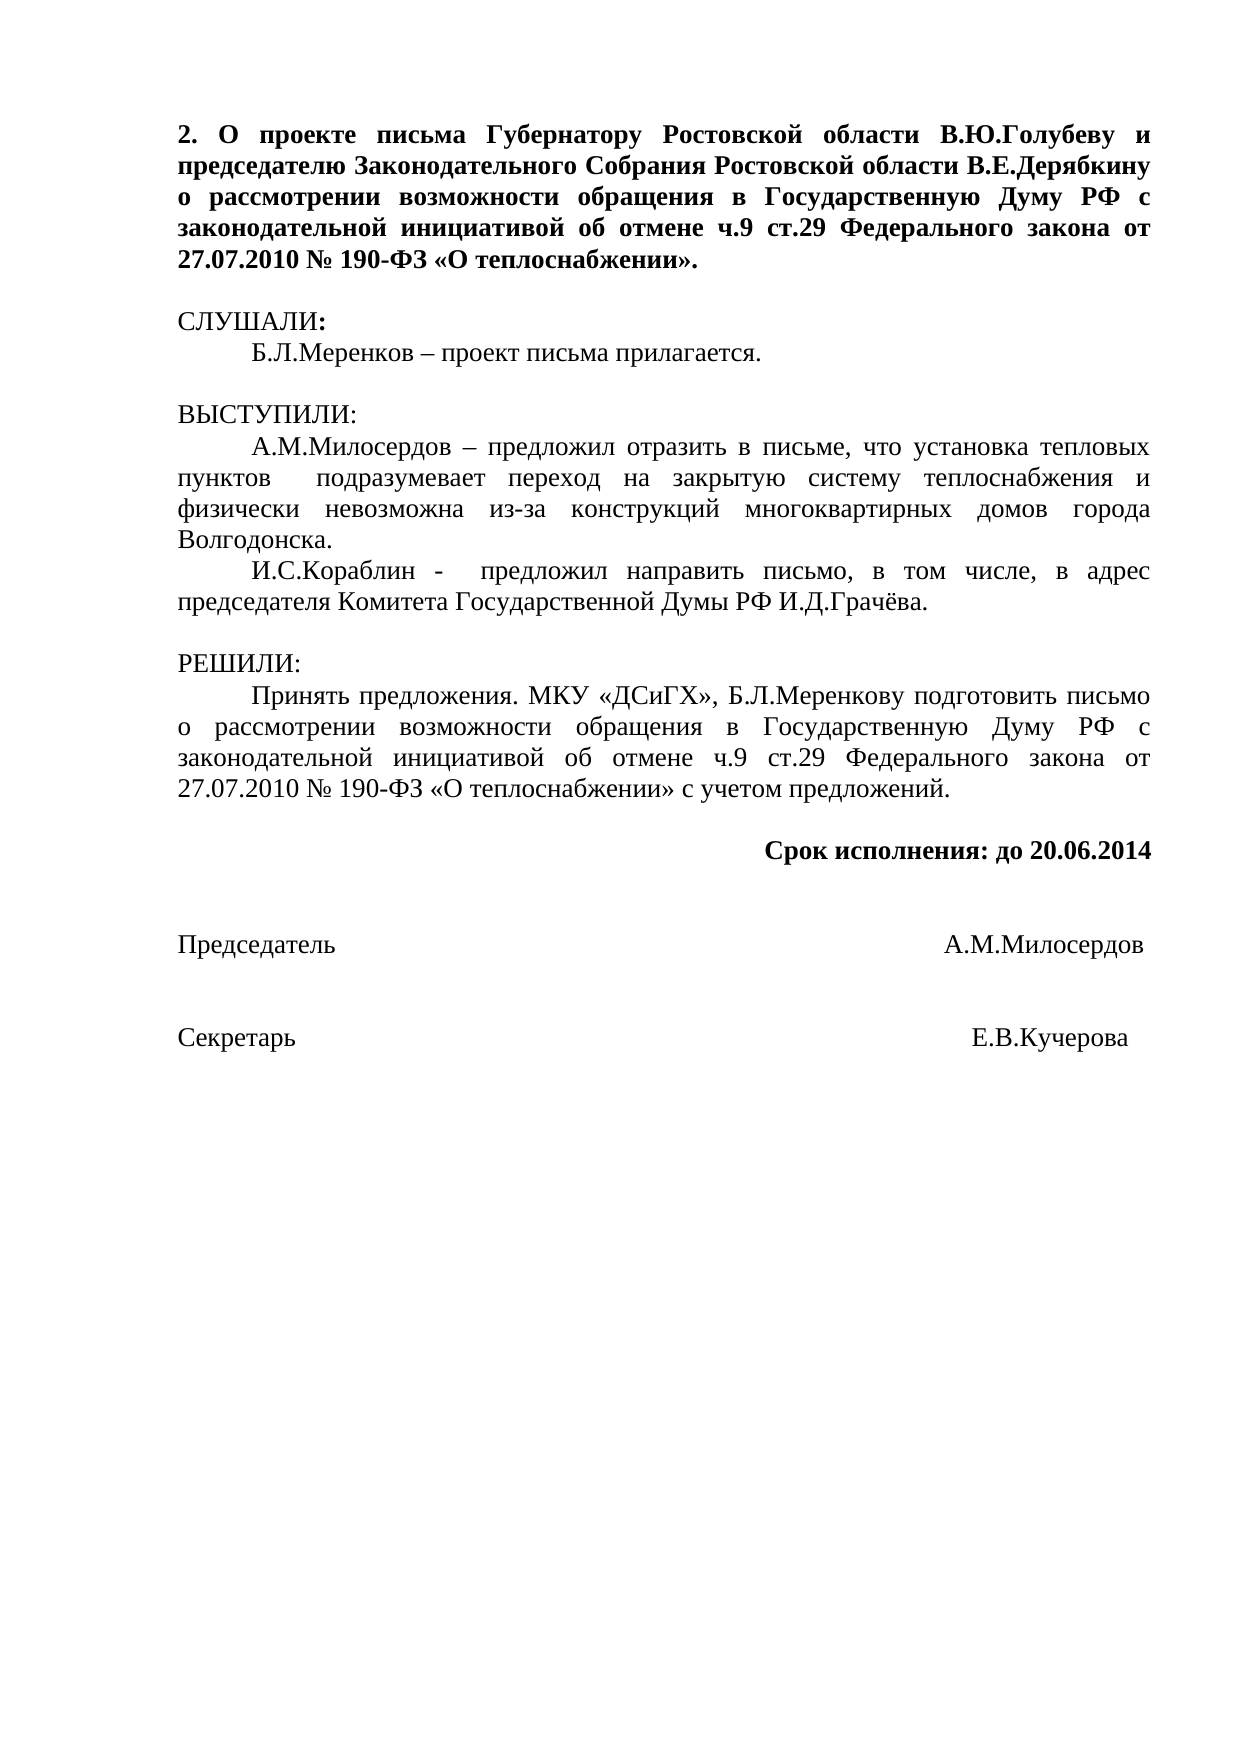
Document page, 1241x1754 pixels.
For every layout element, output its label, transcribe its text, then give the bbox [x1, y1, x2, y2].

text Б.Л.Меренков – проект письма прилагается. [251, 336, 1152, 367]
text 2. О проекте письма Губернатору Ростовской области В.Ю.Голубеву и председателю Законодательного Собрания Ростовской области В.Е.Дерябкину о рассмотрении возможности обращения в Государственную Думу РФ с законодательной инициативой об отмене ч.9 ст.29 Федерального закона от 27.07.2010 № 190-ФЗ «О теплоснабжении». [177, 118, 1152, 274]
text Срок исполнения: до 20.06.2014 [177, 834, 1152, 866]
text РЕШИЛИ: [177, 648, 1152, 679]
text ВЫСТУПИЛИ: [177, 398, 1152, 429]
text Секретарь Е.В.Кучерова [177, 1021, 1152, 1052]
text А.М.Милосердов – предложил отразить в письме, что установка тепловых пунктов подразумевает переход на закрытую систему теплоснабжения и физически невозможна из-за конструкций многоквартирных домов города Волгодонска. [177, 429, 1152, 554]
text И.С.Кораблин - предложил направить письмо, в том числе, в адрес председателя Комитета Государственной Думы РФ И.Д.Грачёва. [177, 554, 1152, 616]
text Принять предложения. МКУ «ДСиГХ», Б.Л.Меренкову подготовить письмо о рассмотрении возможности обращения в Государственную Думу РФ с законодательной инициативой об отмене ч.9 ст.29 Федерального закона от 27.07.2010 № 190-ФЗ «О теплоснабжении» с учетом предложений. [177, 679, 1152, 803]
text Председатель А.М.Милосердов [177, 928, 1152, 959]
text СЛУШАЛИ: [177, 305, 1152, 336]
